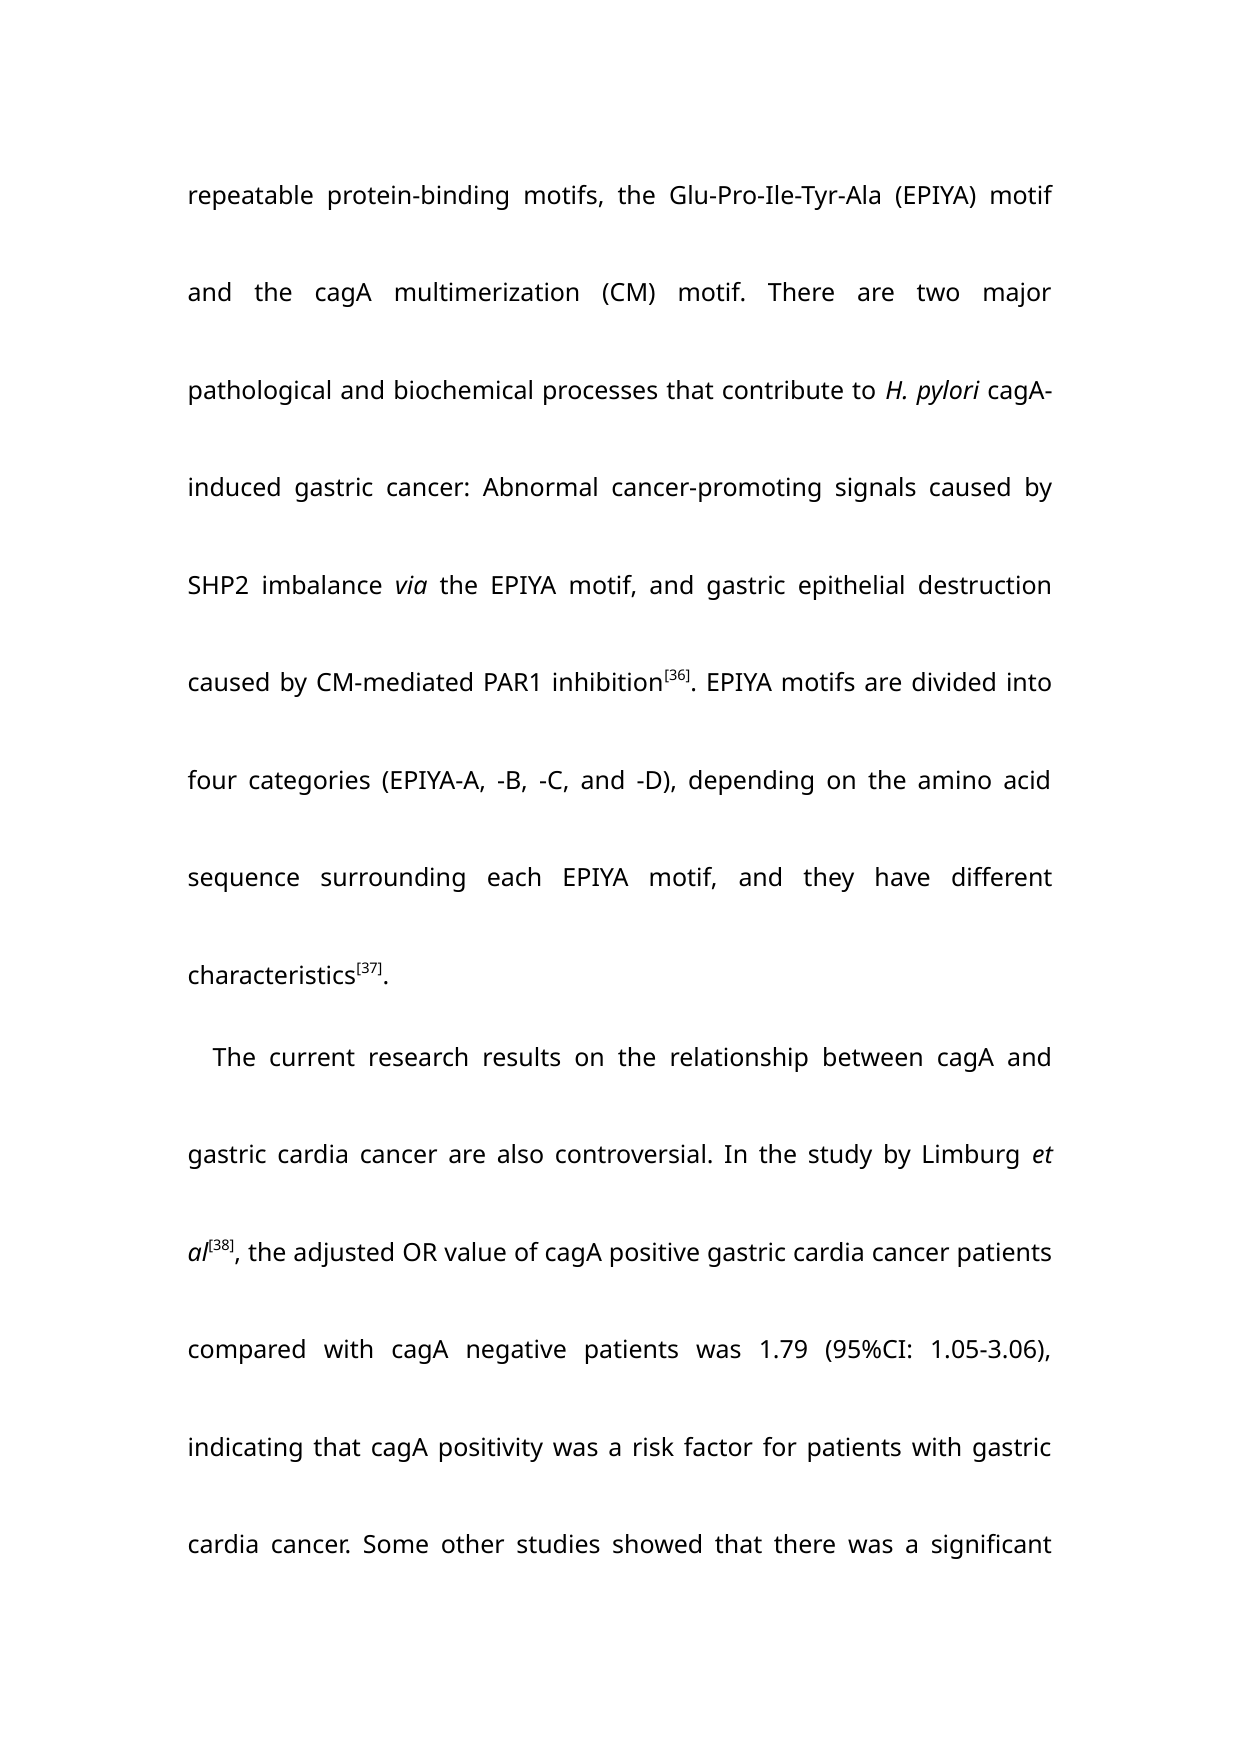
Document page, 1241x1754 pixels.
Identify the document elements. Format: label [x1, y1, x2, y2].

text [187, 162, 1053, 1007]
text [187, 1024, 1053, 1576]
